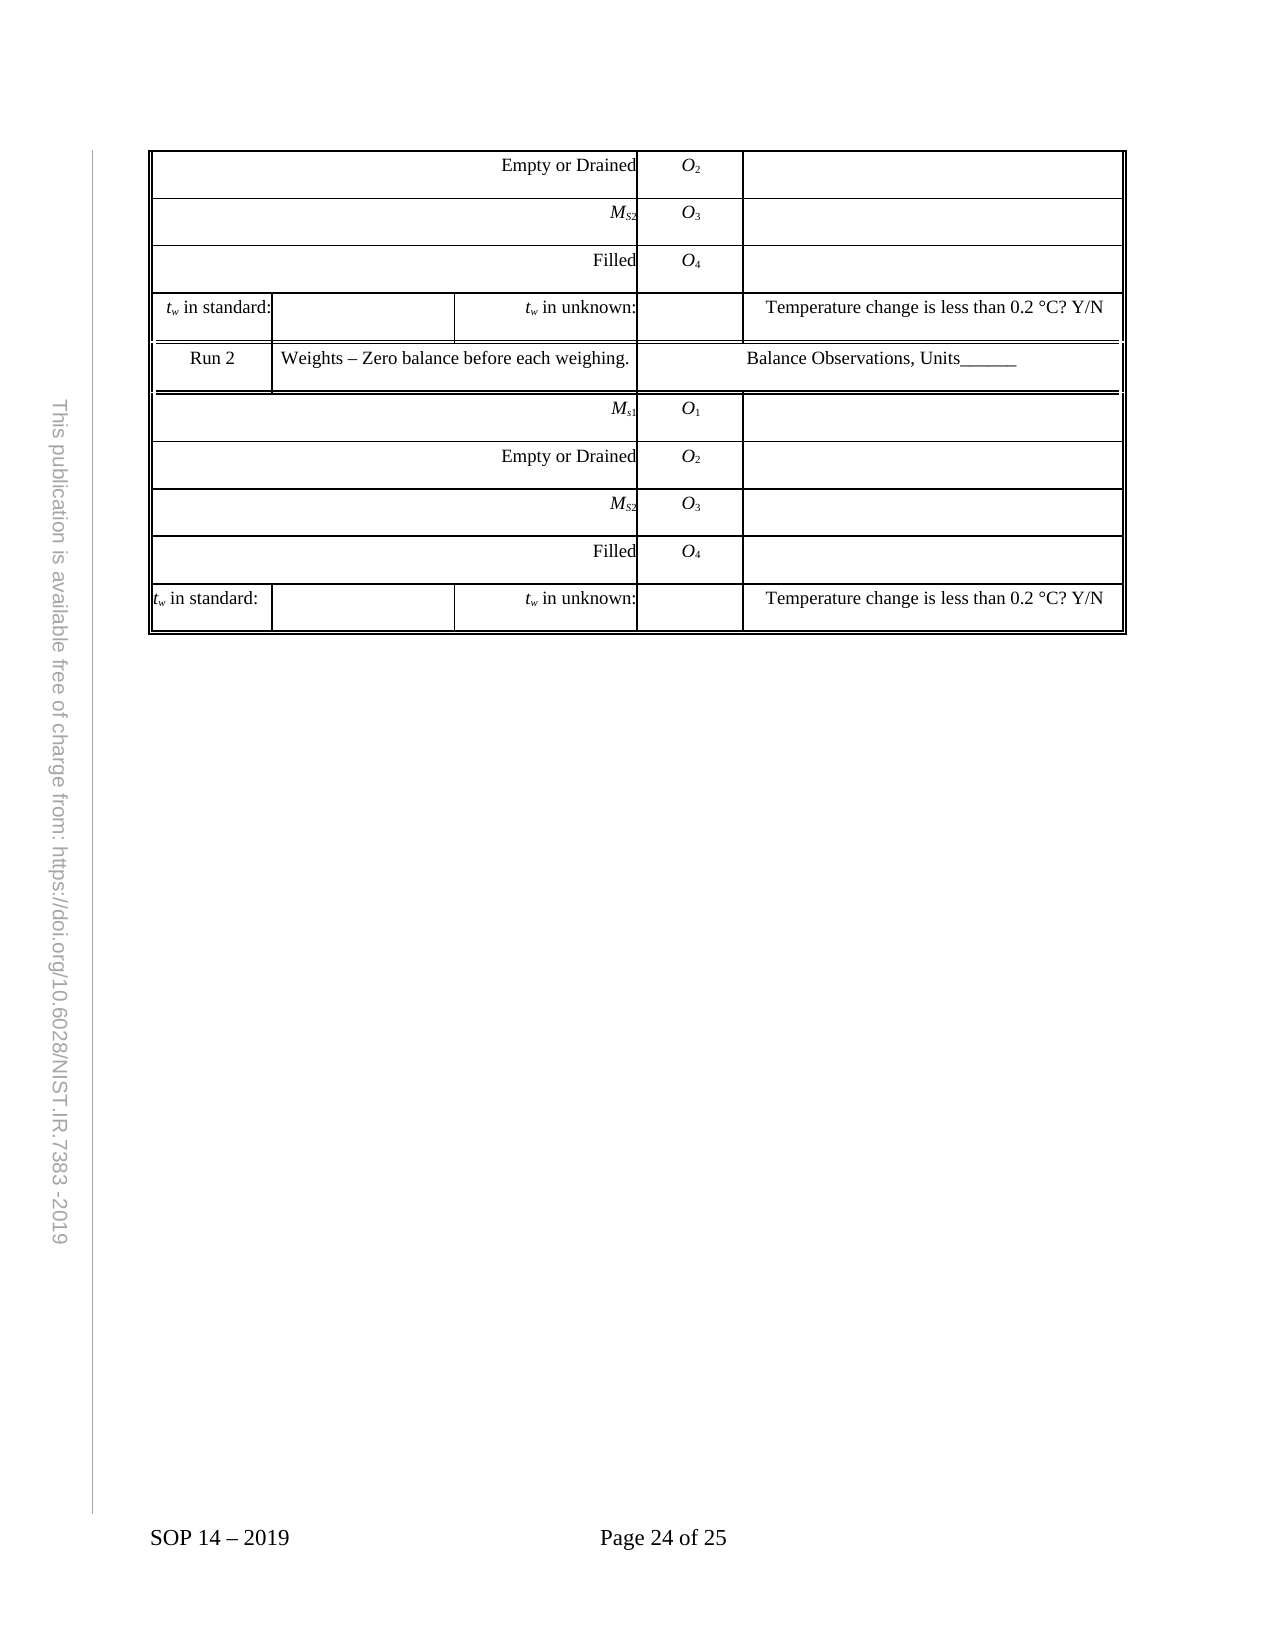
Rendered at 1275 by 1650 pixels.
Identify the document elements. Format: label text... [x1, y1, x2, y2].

table_cell [744, 152, 1122, 197]
table_cell MS2 [153, 199, 636, 245]
table_cell [638, 585, 742, 630]
table_cell O4 [638, 537, 742, 583]
table_cell tw in unknown: [455, 294, 636, 339]
table_cell Empty or Drained [153, 152, 636, 197]
table_cell Balance Observations, Units______ [638, 340, 1124, 390]
table_cell tw in standard: [153, 585, 271, 630]
table_cell tw in unknown: [455, 585, 636, 630]
table_cell tw in standard: [153, 294, 271, 339]
table_cell Weights – Zero balance before each weighing. [273, 344, 636, 390]
table_cell Empty or Drained [153, 442, 636, 488]
table_cell Temperature change is less than 0.2 °C? Y/N [744, 294, 1122, 339]
table_cell [273, 585, 454, 630]
table_cell O1 [638, 395, 742, 441]
table_cell O2 [638, 152, 742, 197]
table_cell O3 [638, 490, 742, 535]
table_cell O4 [638, 246, 742, 292]
table_cell MS2 [153, 490, 636, 535]
table_cell O3 [638, 199, 742, 245]
table_cell [744, 490, 1122, 535]
table_cell [744, 246, 1122, 292]
table_cell Temperature change is less than 0.2 °C? Y/N [744, 585, 1122, 630]
table_cell Filled [153, 246, 636, 292]
table_cell Filled [153, 537, 636, 583]
table_cell [744, 390, 1124, 441]
table_cell Ms1 [151, 390, 636, 441]
table_cell [273, 294, 454, 339]
table_cell [744, 537, 1122, 583]
table_cell [744, 199, 1122, 245]
table_cell [744, 442, 1122, 488]
table_cell Run 2 [151, 340, 271, 390]
table_cell O2 [638, 442, 742, 488]
table_cell [638, 294, 742, 339]
